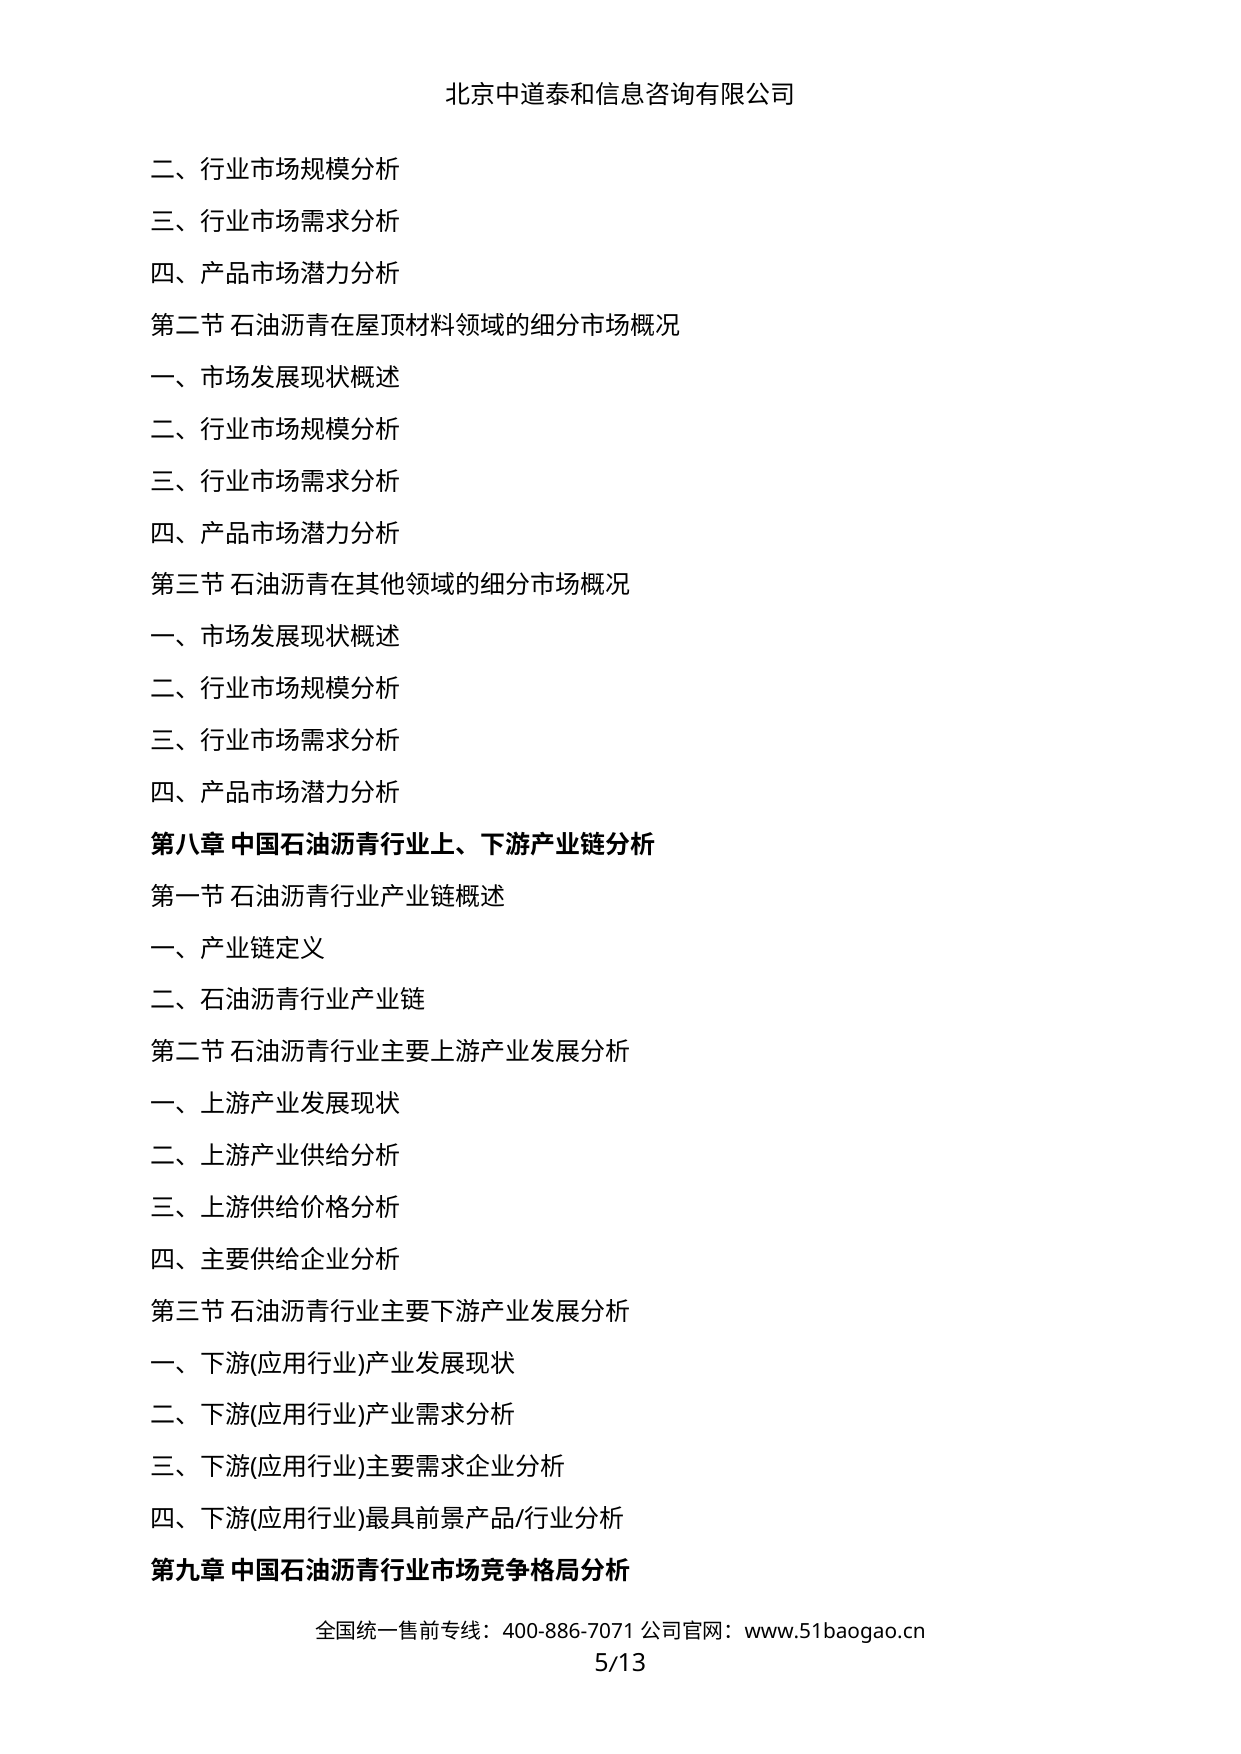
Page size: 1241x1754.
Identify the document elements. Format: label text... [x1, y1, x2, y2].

text 四、主要供给企业分析 [150, 1239, 1090, 1276]
text 第三节 石油沥青在其他领域的细分市场概况 [150, 565, 1090, 601]
text 二、行业市场规模分析 [150, 150, 1090, 186]
text 一、产业链定义 [150, 928, 1090, 964]
text 三、行业市场需求分析 [150, 721, 1090, 757]
text 第二节 石油沥青行业主要上游产业发展分析 [150, 1032, 1090, 1068]
text 二、上游产业供给分析 [150, 1136, 1090, 1172]
text 二、石油沥青行业产业链 [150, 980, 1090, 1016]
text 二、行业市场规模分析 [150, 669, 1090, 705]
text 三、行业市场需求分析 [150, 202, 1090, 238]
text 第九章 中国石油沥青行业市场竞争格局分析 [150, 1551, 1090, 1587]
text 四、产品市场潜力分析 [150, 254, 1090, 290]
text 二、下游(应用行业)产业需求分析 [150, 1395, 1090, 1431]
text 二、行业市场规模分析 [150, 409, 1090, 446]
text 四、产品市场潜力分析 [150, 772, 1090, 809]
text 一、市场发展现状概述 [150, 357, 1090, 394]
text 第一节 石油沥青行业产业链概述 [150, 876, 1090, 912]
text 四、产品市场潜力分析 [150, 513, 1090, 549]
text 一、下游(应用行业)产业发展现状 [150, 1343, 1090, 1379]
text 四、下游(应用行业)最具前景产品/行业分析 [150, 1499, 1090, 1535]
text 三、上游供给价格分析 [150, 1187, 1090, 1224]
text 三、行业市场需求分析 [150, 461, 1090, 497]
text 一、市场发展现状概述 [150, 617, 1090, 653]
text 第二节 石油沥青在屋顶材料领域的细分市场概况 [150, 306, 1090, 342]
text 第八章 中国石油沥青行业上、下游产业链分析 [150, 824, 1090, 861]
text 一、上游产业发展现状 [150, 1084, 1090, 1120]
text 第三节 石油沥青行业主要下游产业发展分析 [150, 1291, 1090, 1327]
text 三、下游(应用行业)主要需求企业分析 [150, 1447, 1090, 1483]
